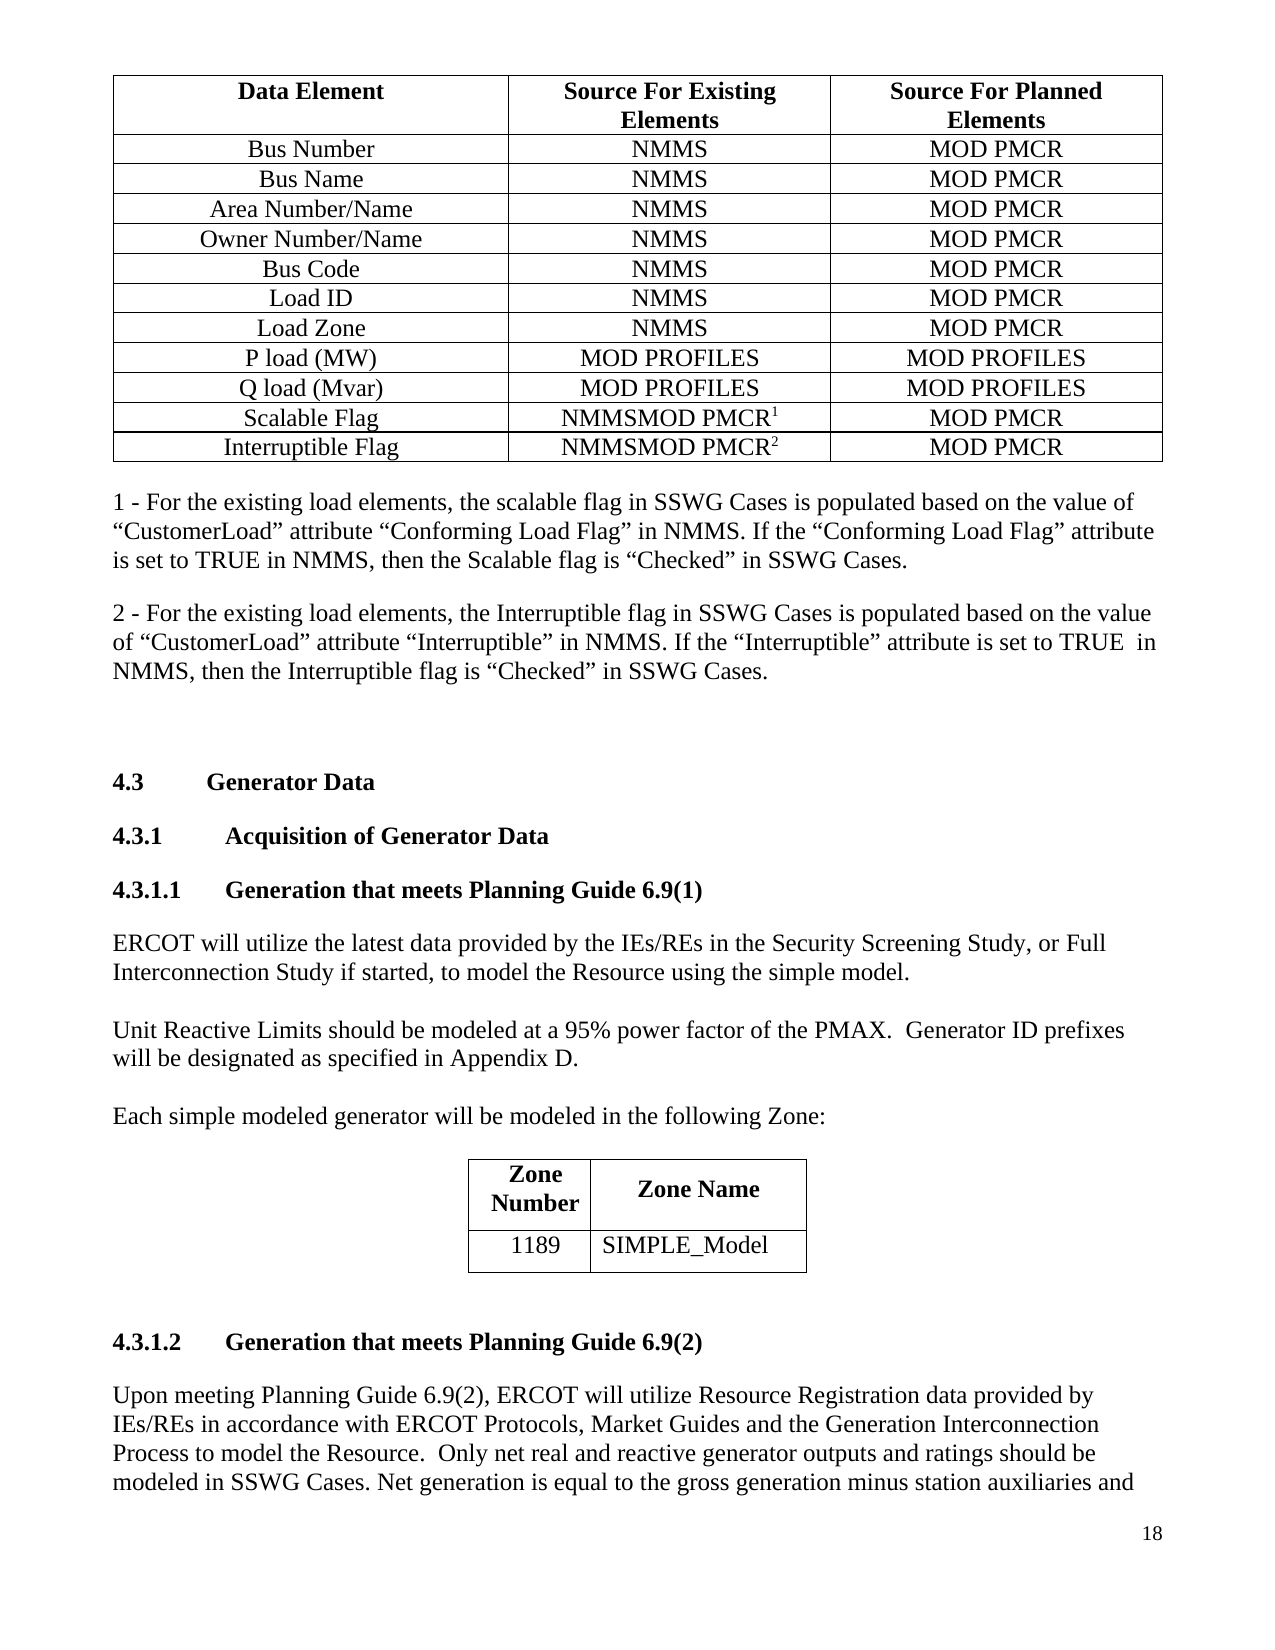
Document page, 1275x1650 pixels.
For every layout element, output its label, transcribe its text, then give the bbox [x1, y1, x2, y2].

table_cell SIMPLE_Model [591, 1231, 806, 1272]
text 4.3 Generator Data [112, 767, 1162, 796]
table_cell MOD PMCR [831, 194, 1162, 223]
table_cell Bus Code [114, 254, 508, 282]
text Each simple modeled generator will be modeled in the following Zone: [112, 1101, 1162, 1130]
table_cell NMMS [509, 313, 830, 342]
table_header Source For Existing Elements [509, 76, 830, 133]
table_cell MOD PMCR [831, 254, 1162, 282]
table_cell MOD PROFILES [509, 343, 830, 372]
table_cell Interruptible Flag [114, 433, 508, 461]
table_cell NMMS [509, 254, 830, 282]
text 4.3.1.2 Generation that meets Planning Guide 6.9(2) [112, 1327, 1162, 1355]
table_cell Load ID [114, 284, 508, 312]
table_cell Scalable Flag [114, 403, 508, 431]
table_header Source For Planned Elements [831, 76, 1162, 133]
table_cell P load (MW) [114, 343, 508, 372]
table_cell Bus Number [114, 135, 508, 163]
table_cell 1189 [469, 1231, 590, 1272]
text ERCOT will utilize the latest data provided by the IEs/REs in the Security Screening Study, or Full Interconnection Study if started, to model the Resource using the simple model. [112, 928, 1162, 986]
table_cell Load Zone [114, 313, 508, 342]
table_header Zone Number [469, 1160, 590, 1229]
table_cell NMMS [509, 224, 830, 253]
table_cell NMMS [509, 135, 830, 163]
table_cell MOD PMCR [831, 135, 1162, 163]
text 4.3.1.1 Generation that meets Planning Guide 6.9(1) [112, 875, 1162, 903]
text Unit Reactive Limits should be modeled at a 95% power factor of the PMAX. Generator ID prefixes will be designated as specified in Appendix D. [112, 1015, 1162, 1072]
text 2 - For the existing load elements, the Interruptible flag in SSWG Cases is populated based on the value of “CustomerLoad” attribute “Interruptible” in NMMS. If the “Interruptible” attribute is set to TRUE in NMMS, then the Interruptible flag is “Checked” in SSWG Cases. [112, 598, 1162, 685]
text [112, 1380, 1162, 1495]
table_cell MOD PMCR [831, 224, 1162, 253]
table_cell MOD PROFILES [509, 373, 830, 402]
text 1 - For the existing load elements, the scalable flag in SSWG Cases is populated based on the value of “CustomerLoad” attribute “Conforming Load Flag” in NMMS. If the “Conforming Load Flag” attribute is set to TRUE in NMMS, then the Scalable flag is “Checked” in SSWG Cases. [112, 487, 1162, 573]
table_cell Area Number/Name [114, 194, 508, 223]
table_header Data Element [114, 76, 508, 133]
table_header Zone Name [591, 1160, 806, 1229]
table_cell MOD PMCR [831, 284, 1162, 312]
table_cell Owner Number/Name [114, 224, 508, 253]
table_cell MOD PMCR [831, 403, 1162, 431]
table_cell MOD PROFILES [831, 373, 1162, 402]
table_cell NMMS [509, 284, 830, 312]
text 4.3.1 Acquisition of Generator Data [112, 821, 1162, 850]
table_cell MOD PMCR [831, 433, 1162, 461]
table_cell NMMS [509, 164, 830, 193]
table_cell MOD PMCR [831, 164, 1162, 193]
table_cell MOD PMCR [831, 313, 1162, 342]
table_cell NMMSMOD PMCR2 [509, 433, 830, 461]
table_cell Q load (Mvar) [114, 373, 508, 402]
table_cell Bus Name [114, 164, 508, 193]
table_cell NMMSMOD PMCR1 [509, 403, 830, 431]
table_cell NMMS [509, 194, 830, 223]
table_cell MOD PROFILES [831, 343, 1162, 372]
